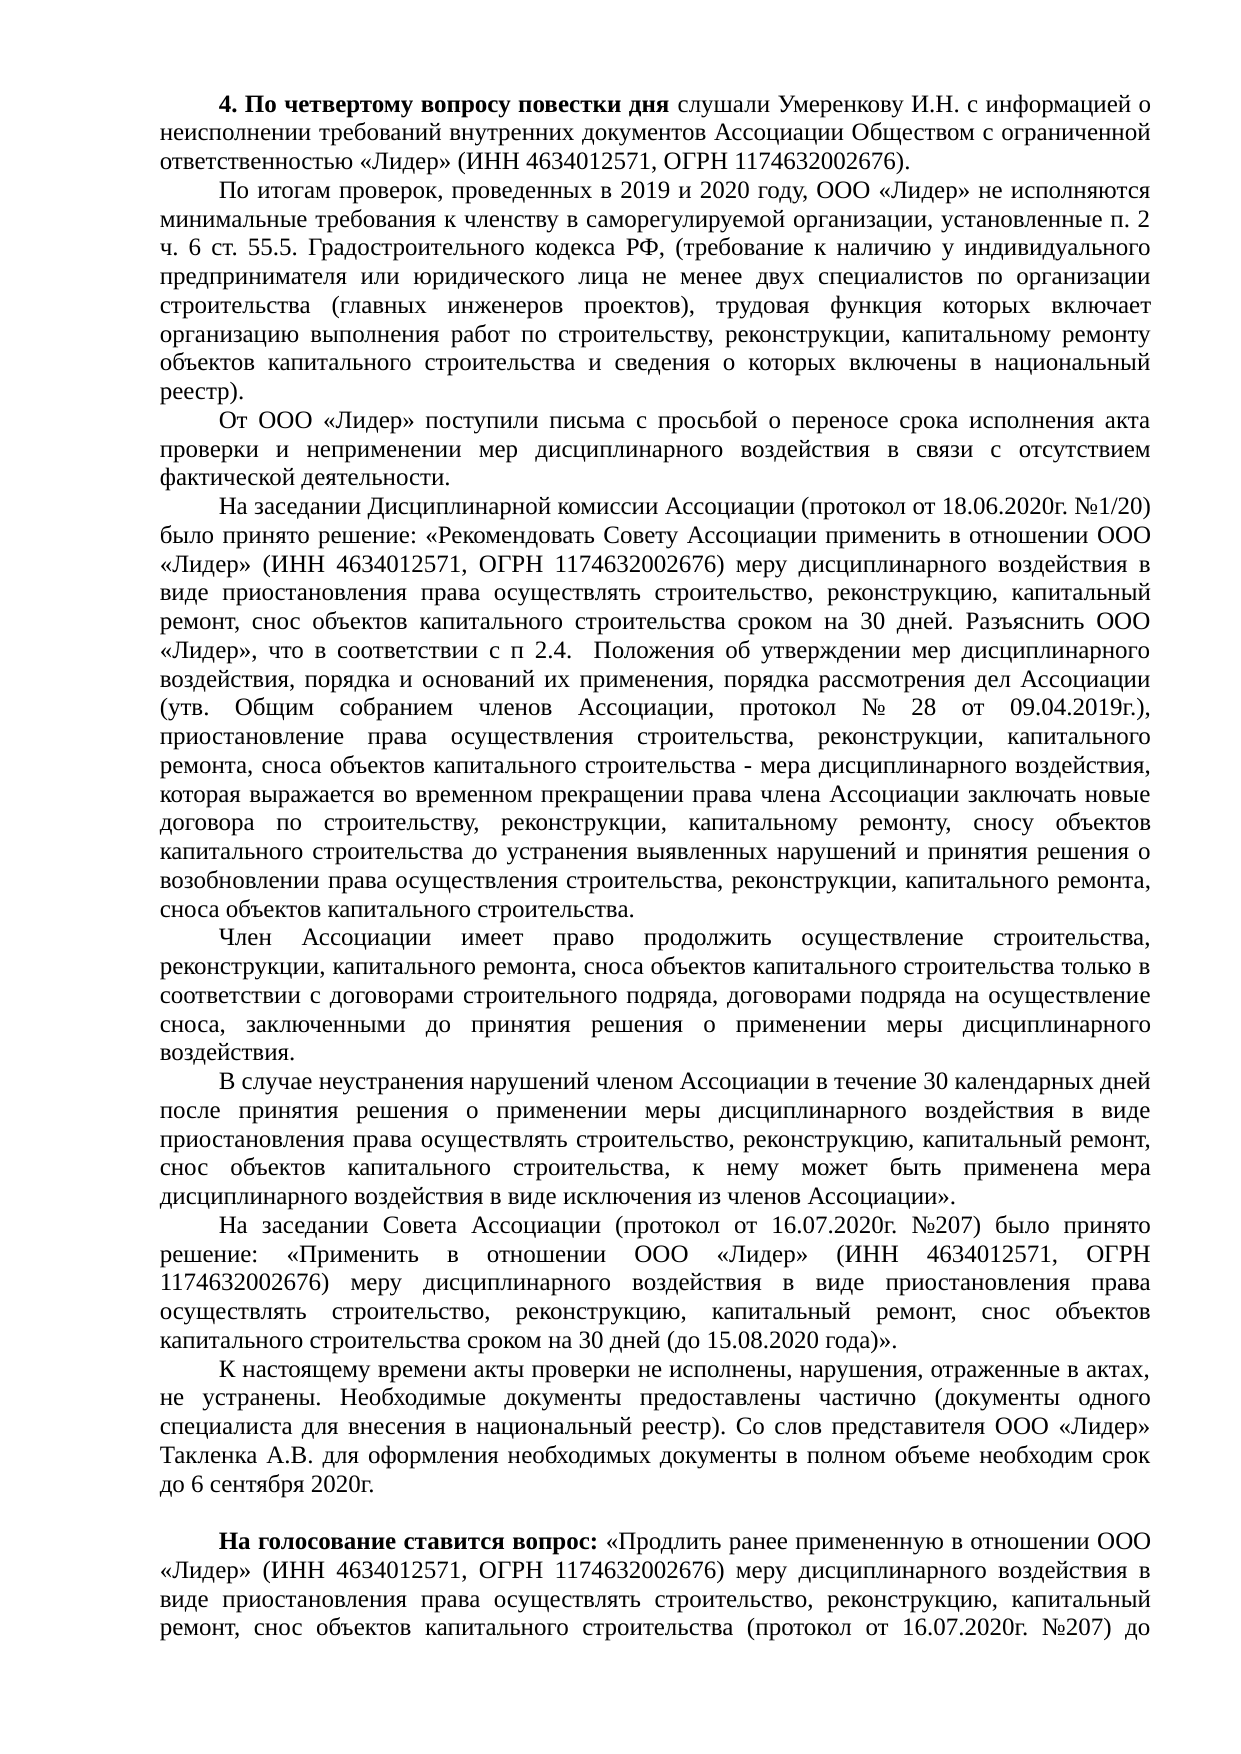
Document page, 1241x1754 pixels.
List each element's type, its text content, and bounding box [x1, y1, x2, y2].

text К настоящему времени акты проверки не исполнены, нарушения, отраженные в актах, не устранены. Необходимые документы предоставлены частично (документы одного специалиста для внесения в национальный реестр). Со слов представителя ООО «Лидер» Такленка А.В. для оформления необходимых документы в полном объеме необходим срок до 6 сентября 2020г. [159, 1354, 1152, 1497]
text 4. По четвертому вопросу повестки дня слушали Умеренкову И.Н. с информацией о неисполнении требований внутренних документов Ассоциации Обществом с ограниченной ответственностью «Лидер» (ИНН 4634012571, ОГРН 1174632002676). [159, 89, 1152, 175]
text Член Ассоциации имеет право продолжить осуществление строительства, реконструкции, капитального ремонта, сноса объектов капитального строительства только в соответствии с договорами строительного подряда, договорами подряда на осуществление сноса, заключенными до принятия решения о применении меры дисциплинарного воздействия. [159, 922, 1152, 1066]
text По итогам проверок, проведенных в 2019 и 2020 году, ООО «Лидер» не исполняются минимальные требования к членству в саморегулируемой организации, установленные п. 2 ч. 6 ст. 55.5. Градостроительного кодекса РФ, (требование к наличию у индивидуального предпринимателя или юридического лица не менее двух специалистов по организации строительства (главных инженеров проектов), трудовая функция которых включает организацию выполнения работ по строительству, реконструкции, капитальному ремонту объектов капитального строительства и сведения о которых включены в национальный реестр). [159, 175, 1152, 405]
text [159, 1526, 1152, 1641]
text На заседании Совета Ассоциации (протокол от 16.07.2020г. №207) было принято решение: «Применить в отношении ООО «Лидер» (ИНН 4634012571, ОГРН 1174632002676) меру дисциплинарного воздействия в виде приостановления права осуществлять строительство, реконструкцию, капитальный ремонт, снос объектов капитального строительства сроком на 30 дней (до 15.08.2020 года)». [159, 1210, 1152, 1354]
text На заседании Дисциплинарной комиссии Ассоциации (протокол от 18.06.2020г. №1/20) было принято решение: «Рекомендовать Совету Ассоциации применить в отношении ООО «Лидер» (ИНН 4634012571, ОГРН 1174632002676) меру дисциплинарного воздействия в виде приостановления права осуществлять строительство, реконструкцию, капитальный ремонт, снос объектов капитального строительства сроком на 30 дней. Разъяснить ООО «Лидер», что в соответствии с п 2.4. Положения об утверждении мер дисциплинарного воздействия, порядка и оснований их применения, порядка рассмотрения дел Ассоциации (утв. Общим собранием членов Ассоциации, протокол № 28 от 09.04.2019г.), приостановление права осуществления строительства, реконструкции, капитального ремонта, сноса объектов капитального строительства - мера дисциплинарного воздействия, которая выражается во временном прекращении права члена Ассоциации заключать новые договора по строительству, реконструкции, капитальному ремонту, сносу объектов капитального строительства до устранения выявленных нарушений и принятия решения о возобновлении права осуществления строительства, реконструкции, капитального ремонта, сноса объектов капитального строительства. [159, 491, 1152, 922]
text В случае неустранения нарушений членом Ассоциации в течение 30 календарных дней после принятия решения о применении меры дисциплинарного воздействия в виде приостановления права осуществлять строительство, реконструкцию, капитальный ремонт, снос объектов капитального строительства, к нему может быть применена мера дисциплинарного воздействия в виде исключения из членов Ассоциации». [159, 1066, 1152, 1210]
text От ООО «Лидер» поступили письма с просьбой о переносе срока исполнения акта проверки и неприменении мер дисциплинарного воздействия в связи с отсутствием фактической деятельности. [159, 405, 1152, 491]
